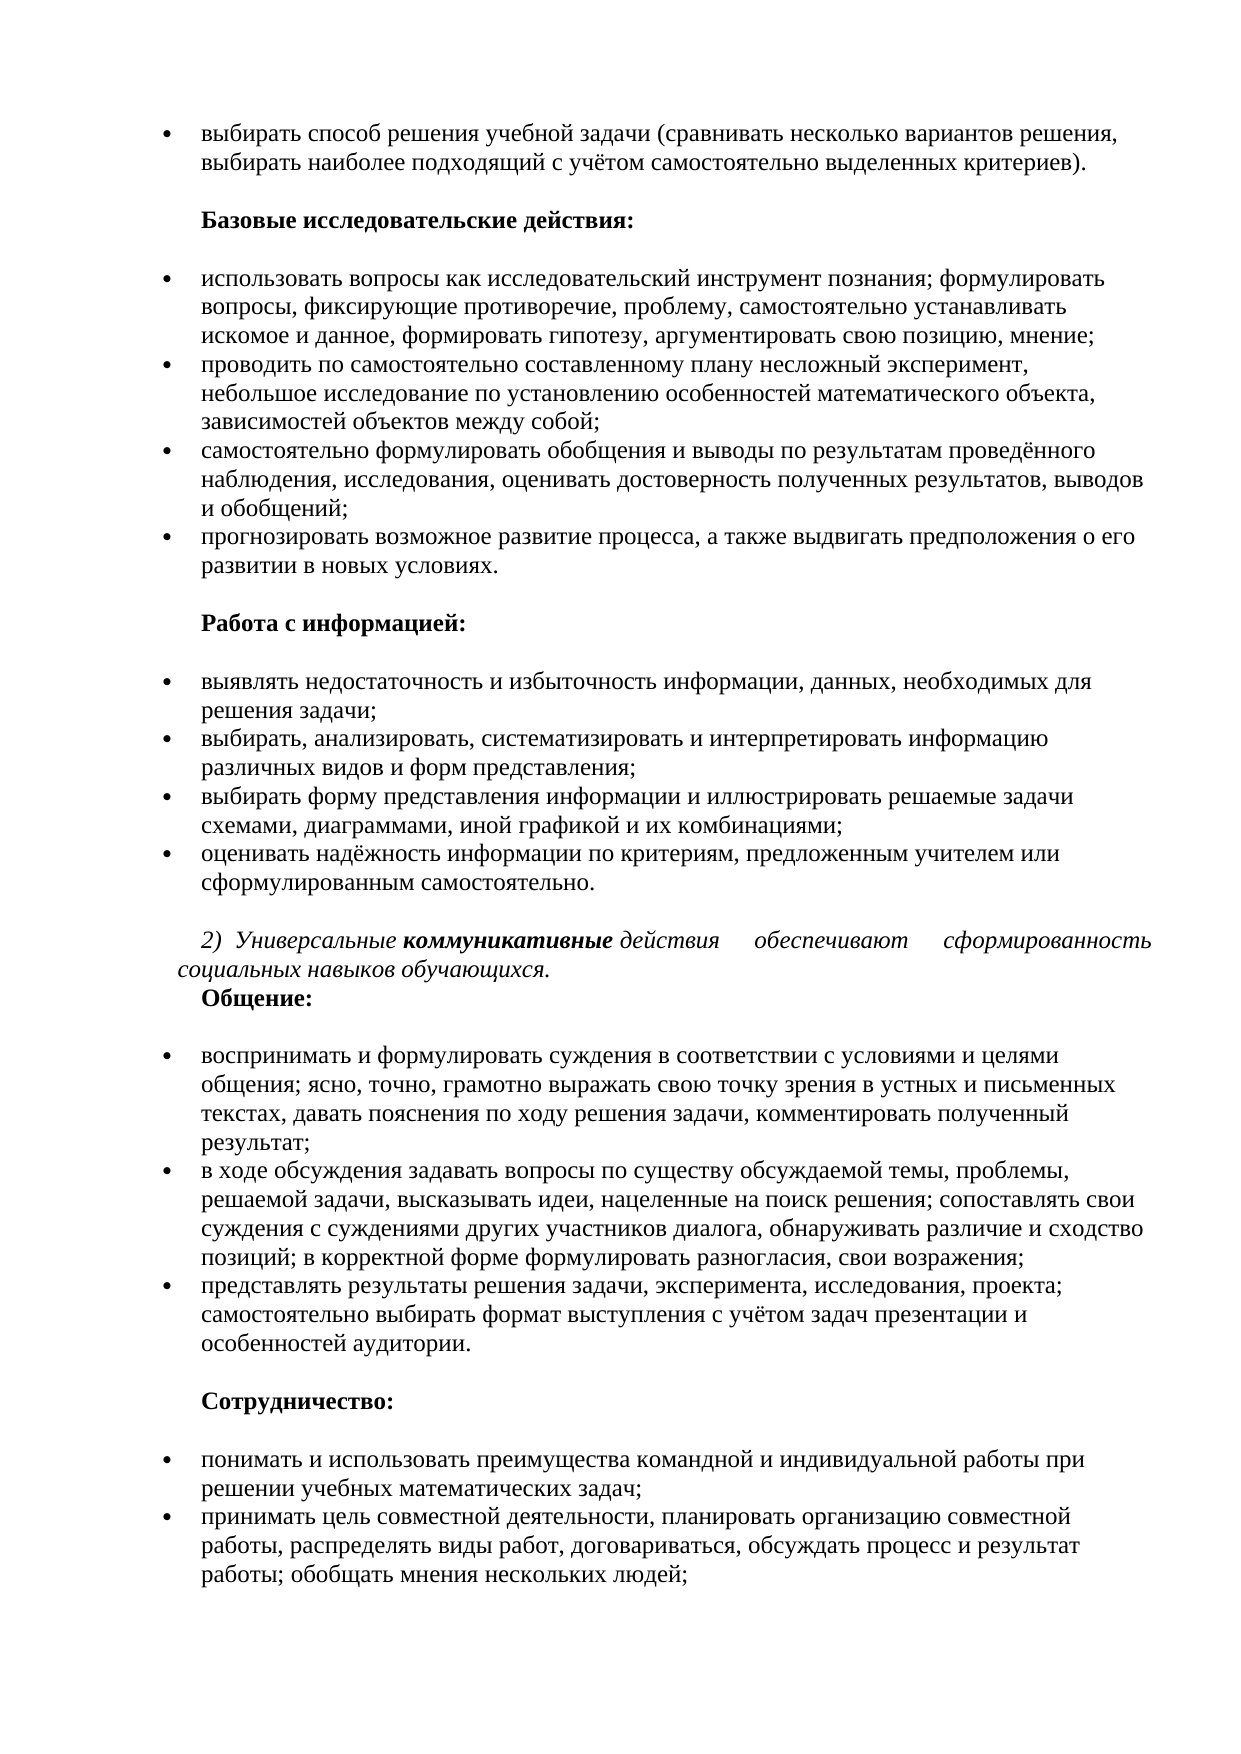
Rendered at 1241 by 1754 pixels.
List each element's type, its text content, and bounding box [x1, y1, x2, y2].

list в ходе обсуждения задавать вопросы по существу обсуждаемой темы, проблемы, решаемой задачи, высказывать идеи, нацеленные на поиск решения; сопоставлять свои суждения с суждениями других участников диалога, обнаруживать различие и сходство позиций; в корректной форме формулировать разногласия, свои возражения; [163, 1156, 1152, 1271]
text Общение: [177, 983, 1152, 1011]
text Базовые исследовательские действия: [177, 205, 1152, 233]
list представлять результаты решения задачи, эксперимента, исследования, проекта; самостоятельно выбирать формат выступления с учётом задач презентации и особенностей аудитории. [163, 1271, 1152, 1357]
list принимать цель совместной деятельности, планировать организацию совместной работы, распределять виды работ, договариваться, обсуждать процесс и результат работы; обобщать мнения нескольких людей; [163, 1501, 1152, 1588]
list оценивать надёжность информации по критериям, предложенным учителем или сформулированным самостоятельно. [163, 838, 1152, 896]
list воспринимать и формулировать суждения в соответствии с условиями и целями общения; ясно, точно, грамотно выражать свою точку зрения в устных и письменных текстах, давать пояснения по ходу решения задачи, комментировать полученный результат; [163, 1041, 1152, 1156]
list проводить по самостоятельно составленному плану несложный эксперимент, небольшое исследование по установлению особенностей математического объекта, зависимостей объектов между собой; [163, 349, 1152, 435]
list выбирать, анализировать, систематизировать и интерпретировать информацию различных видов и форм представления; [163, 723, 1152, 781]
text 2) Универсальные коммуникативные действия обеспечивают сформированность социальных навыков обучающихся. [177, 925, 1152, 983]
text Работа с информацией: [177, 608, 1152, 637]
list выявлять недостаточность и избыточность информации, данных, необходимых для решения задачи; [163, 666, 1152, 723]
list самостоятельно формулировать обобщения и выводы по результатам проведённого наблюдения, исследования, оценивать достоверность полученных результатов, выводов и обобщений; [163, 435, 1152, 521]
list использовать вопросы как исследовательский инструмент познания; формулировать вопросы, фиксирующие противоречие, проблему, самостоятельно устанавливать искомое и данное, формировать гипотезу, аргументировать свою позицию, мнение; [163, 263, 1152, 349]
list выбирать форму представления информации и иллюстрировать решаемые задачи схемами, диаграммами, иной графикой и их комбинациями; [163, 781, 1152, 838]
list понимать и использовать преимущества командной и индивидуальной работы при решении учебных математических задач; [163, 1444, 1152, 1501]
text Сотрудничество: [177, 1386, 1152, 1415]
list прогнозировать возможное развитие процесса, а также выдвигать предположения о его развитии в новых условиях. [163, 521, 1152, 579]
list выбирать способ решения учебной задачи (сравнивать несколько вариантов решения, выбирать наиболее подходящий с учётом самостоятельно выделенных критериев). [163, 118, 1152, 176]
